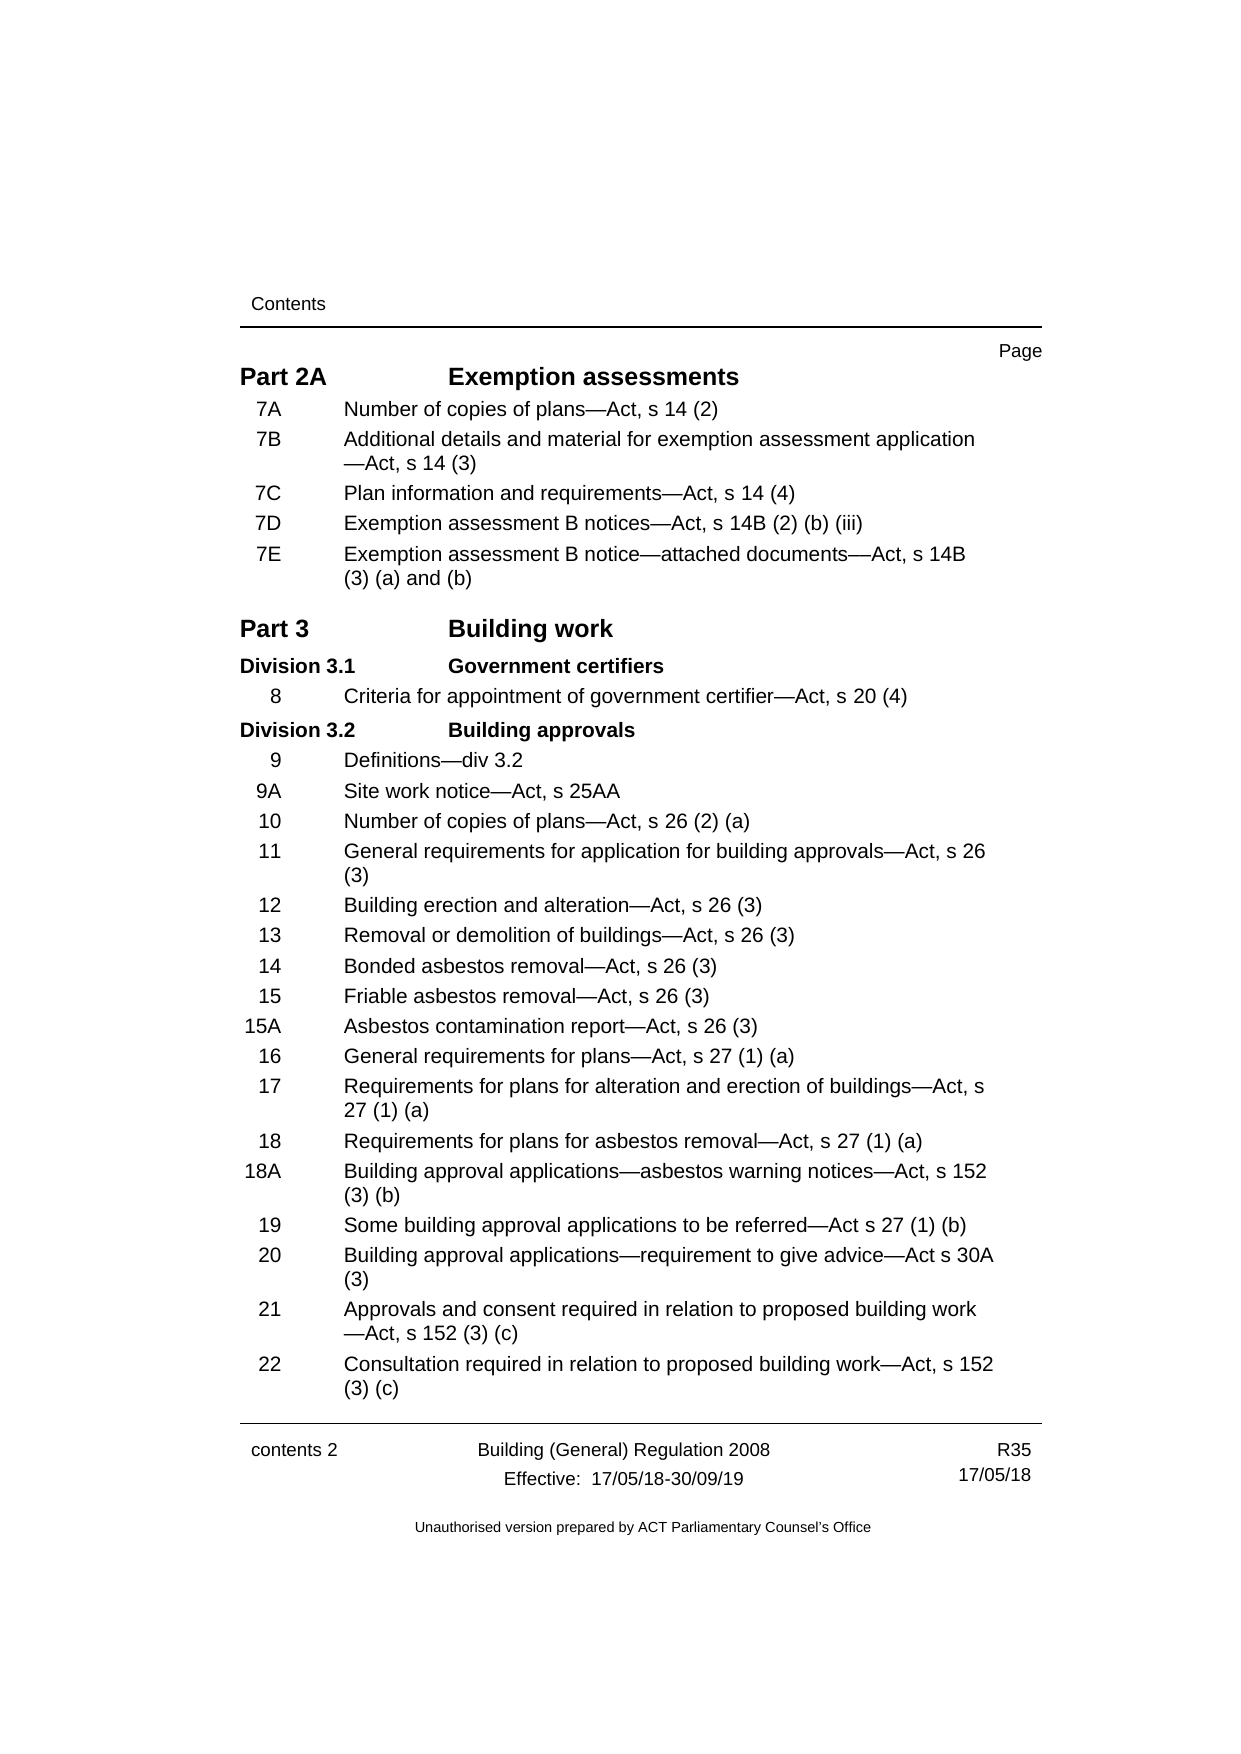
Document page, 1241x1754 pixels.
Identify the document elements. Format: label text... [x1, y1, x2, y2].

text 9A Site work notice—Act, s 25AA 11 [239, 778, 996, 802]
text 15A Asbestos contamination report—Act, s 26 (3) 16 [239, 1014, 996, 1038]
text 9 Definitions—div 3.2 11 [239, 748, 996, 772]
text 14 Bonded asbestos removal—Act, s 26 (3) 15 [239, 953, 996, 977]
text 17 Requirements for plans for alteration and erection of buildings—Act, s 27 (1) (a) 18 [239, 1074, 996, 1122]
text 7E Exemption assessment B notice—attached documents––Act, s 14B (3) (a) and (b) 9 [239, 541, 996, 589]
text 20 Building approval applications—requirement to give advice—Act s 30A (3) 24 [239, 1243, 996, 1291]
text 15 Friable asbestos removal—Act, s 26 (3) 16 [239, 984, 996, 1008]
text 19 Some building approval applications to be referred—Act s 27 (1) (b) 24 [239, 1213, 996, 1237]
text 10 Number of copies of plans—Act, s 26 (2) (a) 12 [239, 809, 996, 833]
text 21 Approvals and consent required in relation to proposed building work—Act, s 152 (3) (c) 26 [239, 1297, 996, 1345]
text Division 3.2 Building approvals 11 [239, 718, 996, 742]
text Part 2A Exemption assessments 7 [239, 362, 996, 390]
text 7D Exemption assessment B notices—Act, s 14B (2) (b) (iii) 8 [239, 511, 996, 535]
text 7C Plan information and requirements—Act, s 14 (4) 8 [239, 481, 996, 505]
text Part 3 Building work 11 [239, 614, 996, 643]
text 12 Building erection and alteration—Act, s 26 (3) 13 [239, 893, 996, 917]
text 8 Criteria for appointment of government certifier—Act, s 20 (4) 11 [239, 684, 996, 708]
text 16 General requirements for plans—Act, s 27 (1) (a) 16 [239, 1044, 996, 1068]
text 13 Removal or demolition of buildings—Act, s 26 (3) 15 [239, 923, 996, 947]
text 18 Requirements for plans for asbestos removal—Act, s 27 (1) (a) 21 [239, 1128, 996, 1152]
text 7A Number of copies of plans—Act, s 14 (2) 7 [239, 397, 996, 421]
text 18A Building approval applications—asbestos warning notices—Act, s 152 (3) (b) 22 [239, 1159, 996, 1207]
text 11 General requirements for application for building approvals—Act, s 26 (3) 12 [239, 839, 996, 887]
text 22 Consultation required in relation to proposed building work—Act, s 152 (3) (c) 27 [239, 1351, 996, 1399]
text Division 3.1 Government certifiers 11 [239, 653, 996, 677]
text 7B Additional details and material for exemption assessment application—Act, s 14 (3) 7 [239, 427, 996, 475]
